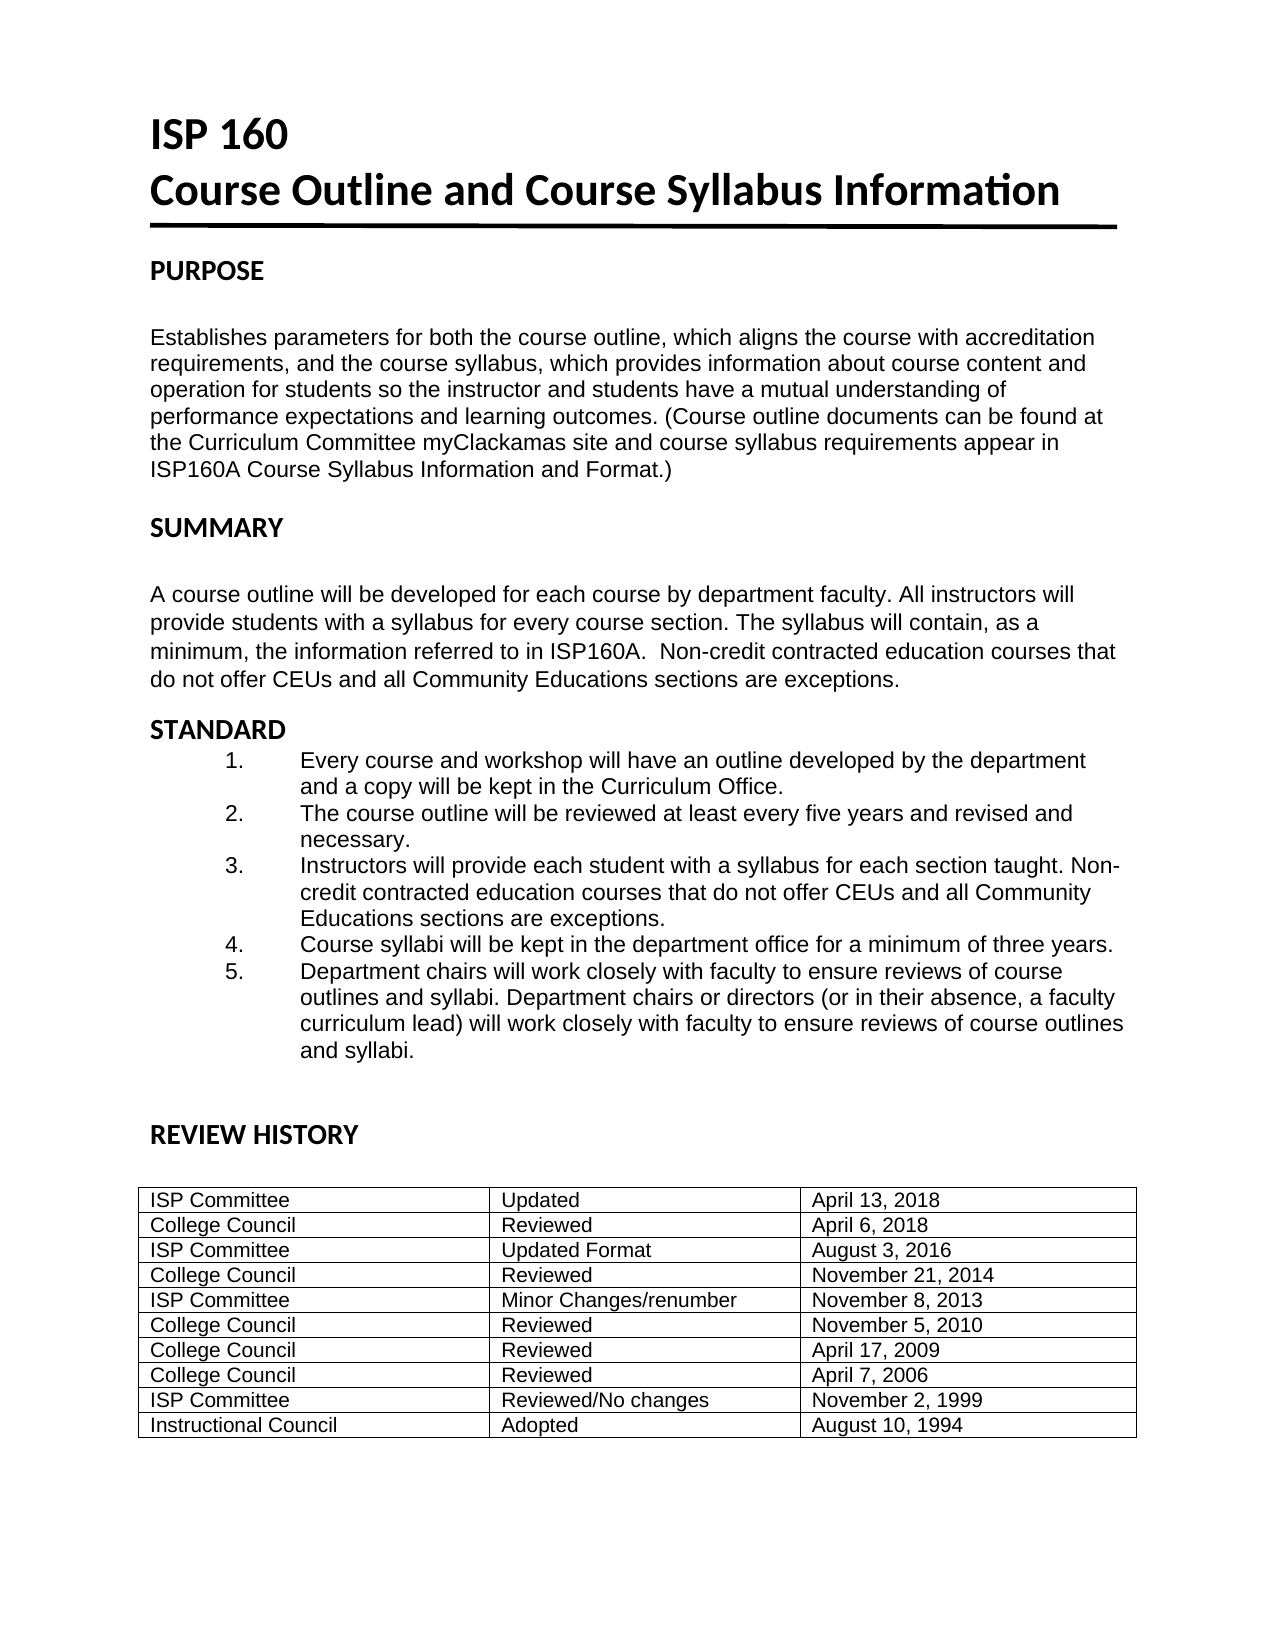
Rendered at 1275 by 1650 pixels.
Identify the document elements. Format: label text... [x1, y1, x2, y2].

list Course syllabi will be kept in the department office for a minimum of three years. [225, 931, 1125, 958]
text STANDARD [150, 711, 1125, 747]
table_cell November 21, 2014 [801, 1263, 1136, 1287]
table_cell Reviewed [490, 1363, 800, 1387]
table_cell Reviewed [490, 1338, 800, 1362]
text REVIEW HISTORY [150, 1116, 1125, 1151]
list The course outline will be reviewed at least every five years and revised and necessary. [225, 799, 1125, 852]
table_cell Minor Changes/renumber [490, 1288, 800, 1312]
table_cell ISP Committee [139, 1288, 489, 1312]
list Department chairs will work closely with faculty to ensure reviews of course outlines and syllabi. Department chairs or directors (or in their absence, a faculty curriculum lead) will work closely with faculty to ensure reviews of course outlines and syllabi. [225, 958, 1125, 1063]
table_cell November 5, 2010 [801, 1313, 1136, 1337]
table_cell Instructional Council [139, 1413, 489, 1437]
table_cell ISP Committee [139, 1238, 489, 1262]
table_cell Adopted [490, 1413, 800, 1437]
table_cell Reviewed [490, 1213, 800, 1237]
table_cell Reviewed [490, 1263, 800, 1287]
table_cell April 7, 2006 [801, 1363, 1136, 1387]
table_cell April 6, 2018 [801, 1213, 1136, 1237]
table_cell College Council [139, 1363, 489, 1387]
table_cell Updated Format [490, 1238, 800, 1262]
table_cell August 3, 2016 [801, 1238, 1136, 1262]
table_cell College Council [139, 1213, 489, 1237]
table_cell College Council [139, 1338, 489, 1362]
table_header ISP Committee [139, 1188, 489, 1212]
table_header April 13, 2018 [801, 1188, 1136, 1212]
table_cell ISP Committee [139, 1388, 489, 1412]
table_cell April 17, 2009 [801, 1338, 1136, 1362]
table_header Updated [490, 1188, 800, 1212]
table_cell Reviewed/No changes [490, 1388, 800, 1412]
table_cell College Council [139, 1263, 489, 1287]
table_cell November 2, 1999 [801, 1388, 1136, 1412]
table_cell College Council [139, 1313, 489, 1337]
table_cell Reviewed [490, 1313, 800, 1337]
text Course Outline and Course Syllabus Information [150, 161, 1125, 217]
list Every course and workshop will have an outline developed by the department and a copy will be kept in the Curriculum Office. [225, 747, 1125, 799]
table_cell November 8, 2013 [801, 1288, 1136, 1312]
text PURPOSE [150, 252, 1125, 288]
text Establishes parameters for both the course outline, which aligns the course with accreditation requirements, and the course syllabus, which provides information about course content and operation for students so the instructor and students have a mutual understanding of performance expectations and learning outcomes. (Course outline documents can be found at the Curriculum Committee myClackamas site and course syllabus requirements appear in ISP160A Course Syllabus Information and Format.) [150, 324, 1125, 482]
text SUMMARY [150, 509, 1125, 545]
text ISP 160 [150, 105, 1125, 161]
text A course outline will be developed for each course by department faculty. All instructors will provide students with a syllabus for every course section. The syllabus will contain, as a minimum, the information referred to in ISP160A. Non-credit contracted education courses that do not offer CEUs and all Community Educations sections are exceptions. [150, 581, 1125, 692]
table_cell August 10, 1994 [801, 1413, 1136, 1437]
list Instructors will provide each student with a syllabus for each section taught. Non-credit contracted education courses that do not offer CEUs and all Community Educations sections are exceptions. [225, 852, 1125, 931]
